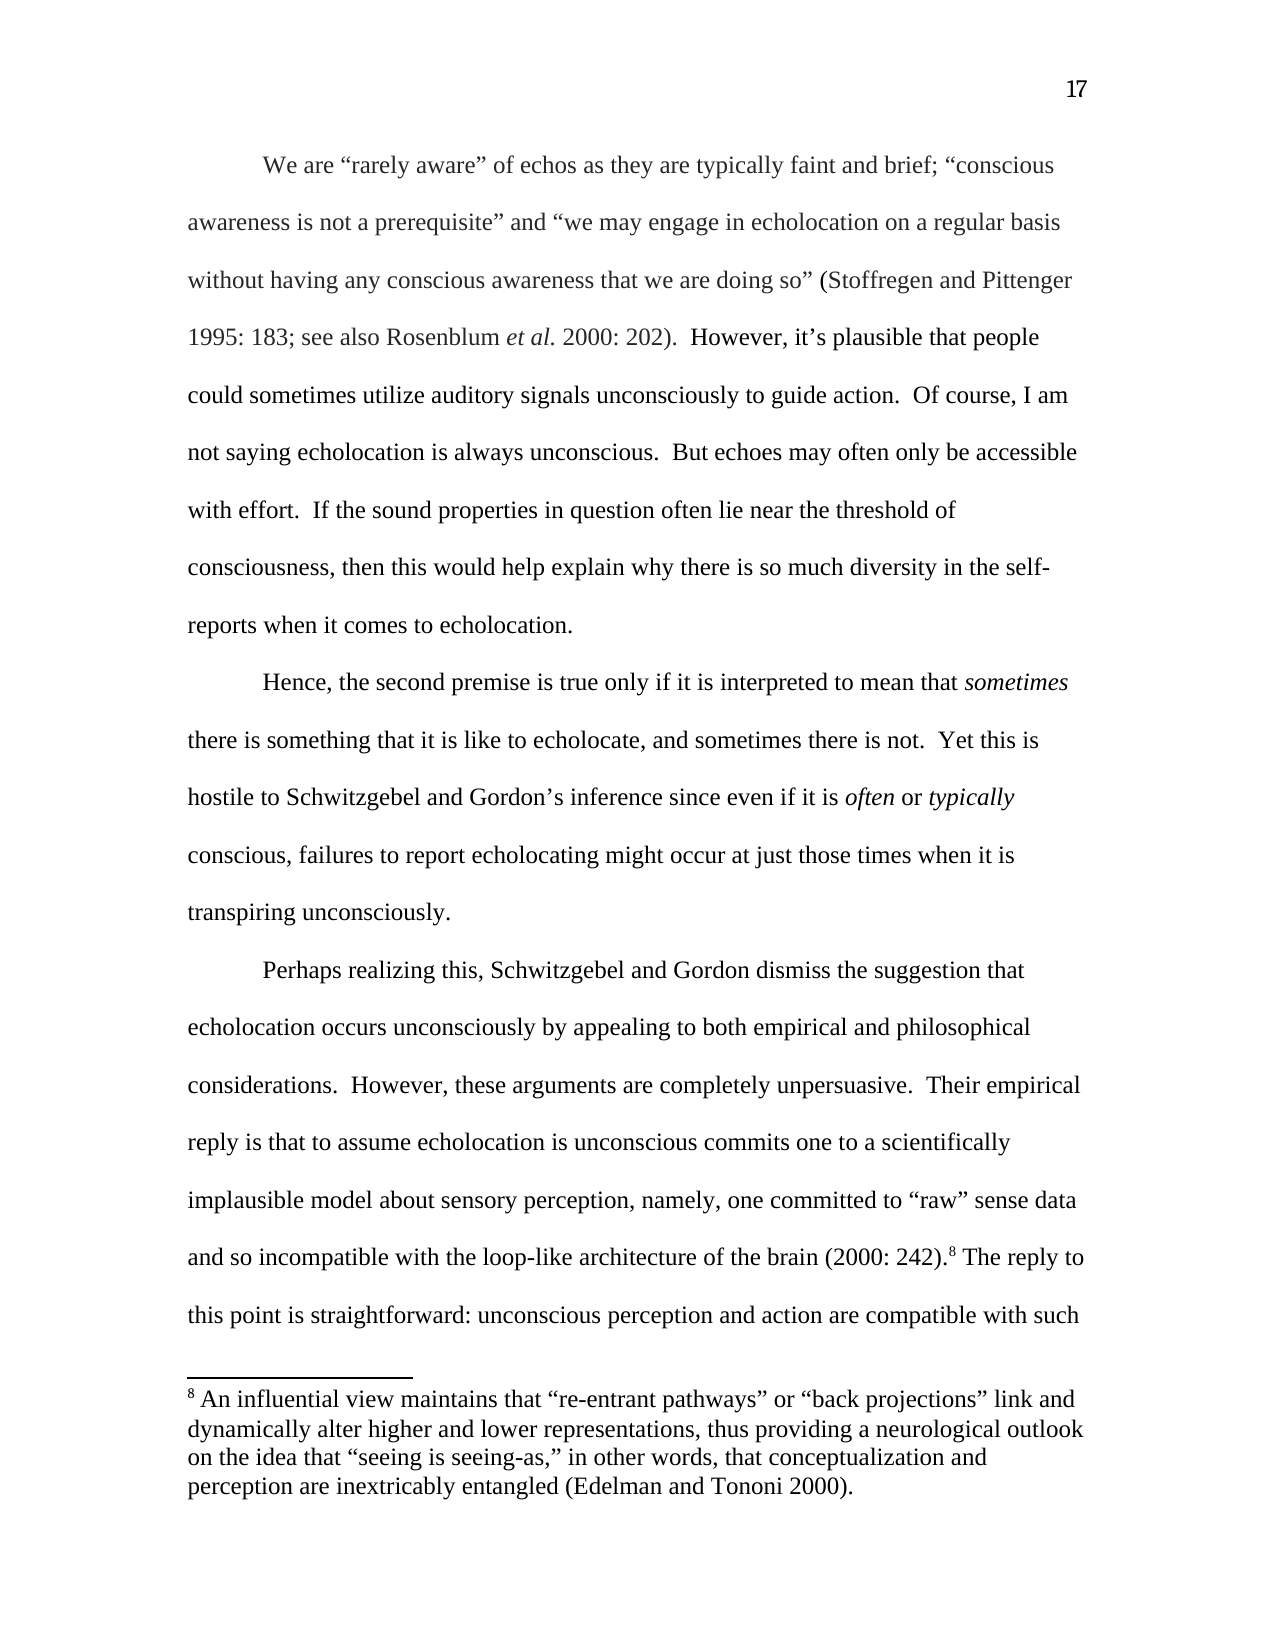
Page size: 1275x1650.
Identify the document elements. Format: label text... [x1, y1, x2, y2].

text Hence, the second premise is true only if it is interpreted to mean that sometimes there is something that it is like to echolocate, and sometimes there is not. Yet this is hostile to Schwitzgebel and Gordon’s inference since even if it is often or typically conscious, failures to report echolocating might occur at just those times when it is transpiring unconsciously. [187, 667, 1087, 926]
text We are “rarely aware” of echos as they are typically faint and brief; “conscious awareness is not a prerequisite” and “we may engage in echolocation on a regular basis without having any conscious awareness that we are doing so” (Stoffregen and Pittenger 1995: 183; see also Rosenblum et al. 2000: 202). However, it’s plausible that people could sometimes utilize auditory signals unconsciously to guide action. Of course, I am not saying echolocation is always unconscious. But echoes may often only be accessible with effort. If the sound properties in question often lie near the threshold of consciousness, then this would help explain why there is so much diversity in the self-reports when it comes to echolocation. [187, 150, 1087, 639]
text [187, 955, 1087, 1329]
